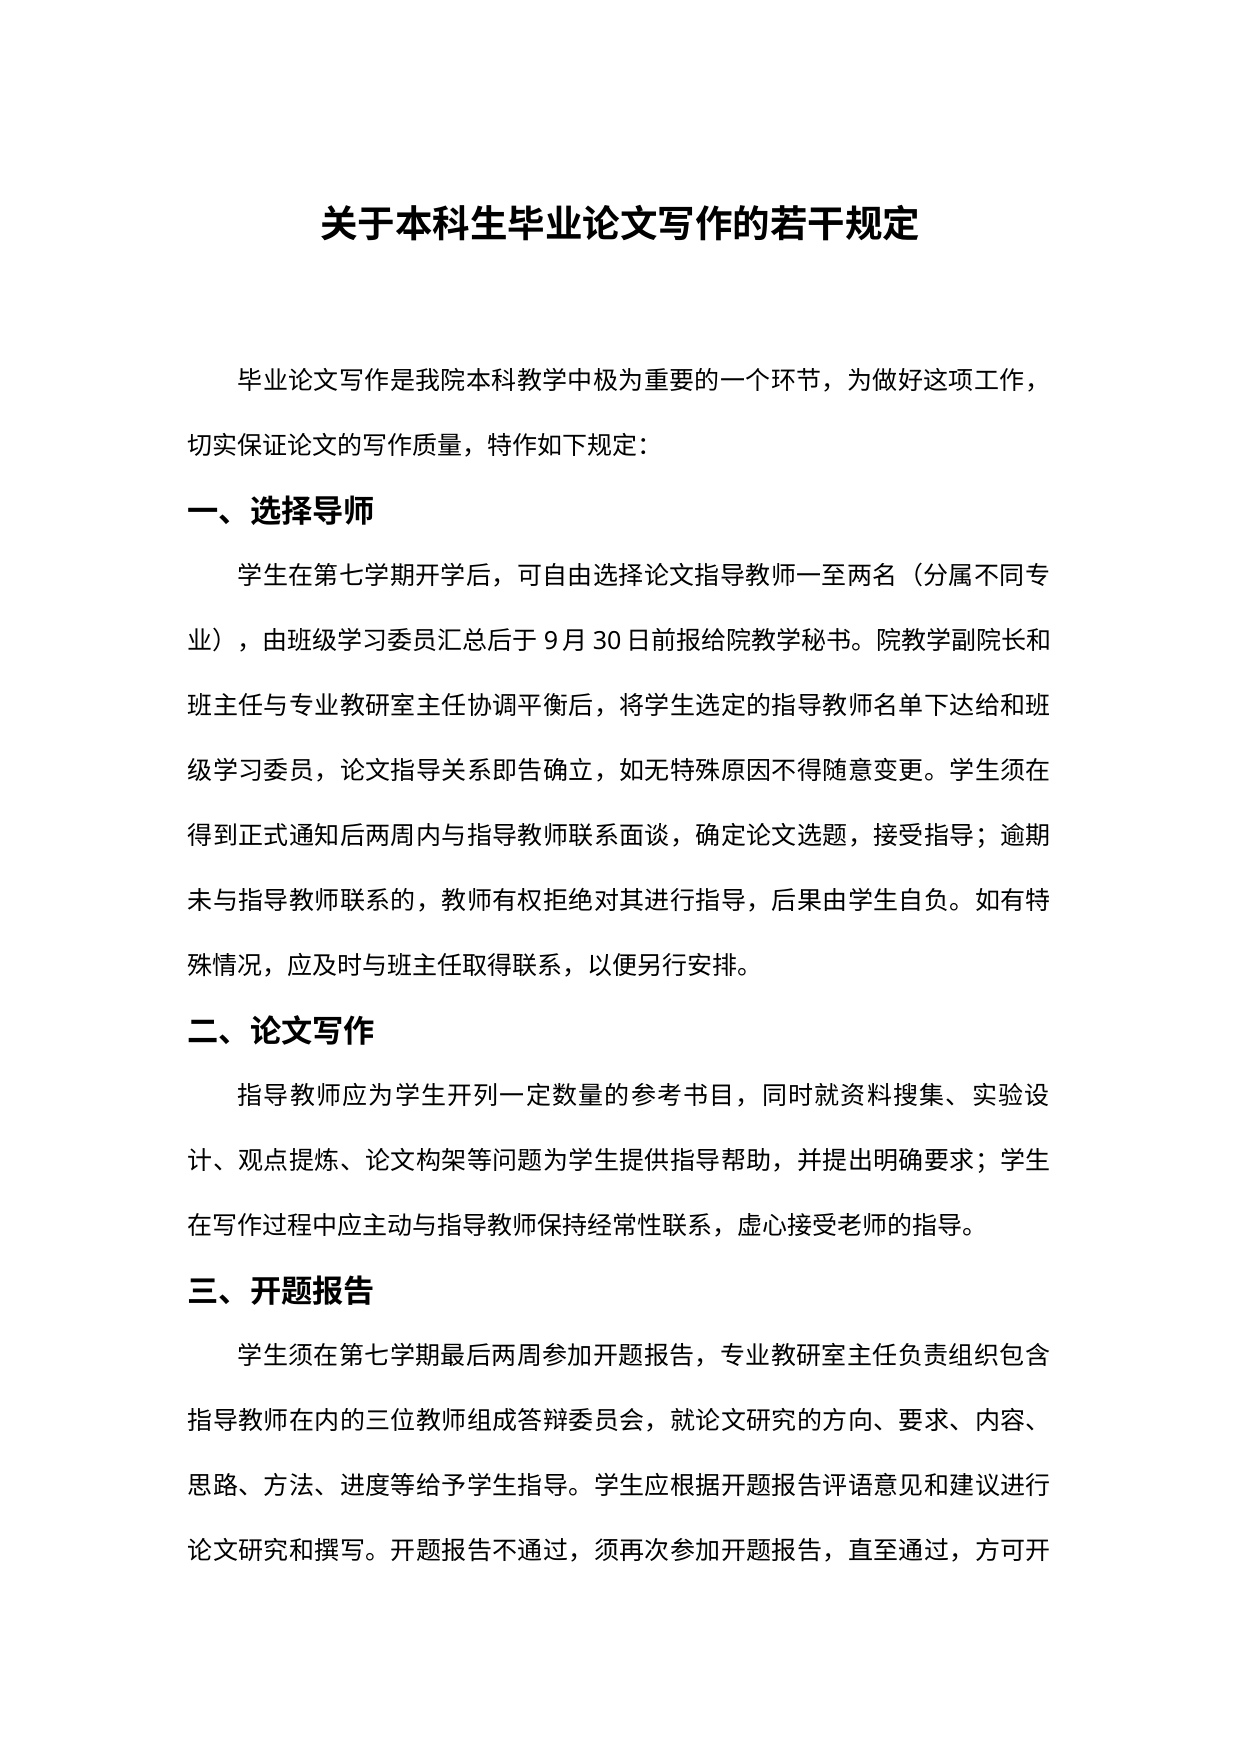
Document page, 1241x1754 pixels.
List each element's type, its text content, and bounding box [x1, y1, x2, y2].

text 三、开题报告 [187, 1256, 1053, 1321]
text 毕业论文写作是我院本科教学中极为重要的一个环节，为做好这项工作，切实保证论文的写作质量，特作如下规定： [187, 346, 1053, 476]
text 学生在第七学期开学后，可自由选择论文指导教师一至两名（分属不同专业），由班级学习委员汇总后于9月30日前报给院教学秘书。院教学副院长和班主任与专业教研室主任协调平衡后，将学生选定的指导教师名单下达给和班级学习委员，论文指导关系即告确立，如无特殊原因不得随意变更。学生须在得到正式通知后两周内与指导教师联系面谈，确定论文选题，接受指导；逾期未与指导教师联系的，教师有权拒绝对其进行指导，后果由学生自负。如有特殊情况，应及时与班主任取得联系，以便另行安排。 [187, 541, 1053, 996]
text 二、论文写作 [187, 996, 1053, 1061]
subtitle 关于本科生毕业论文写作的若干规定 [187, 189, 1053, 254]
text 一、选择导师 [187, 476, 1053, 541]
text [187, 1321, 1053, 1581]
text 指导教师应为学生开列一定数量的参考书目，同时就资料搜集、实验设计、观点提炼、论文构架等问题为学生提供指导帮助，并提出明确要求；学生在写作过程中应主动与指导教师保持经常性联系，虚心接受老师的指导。 [187, 1061, 1053, 1256]
